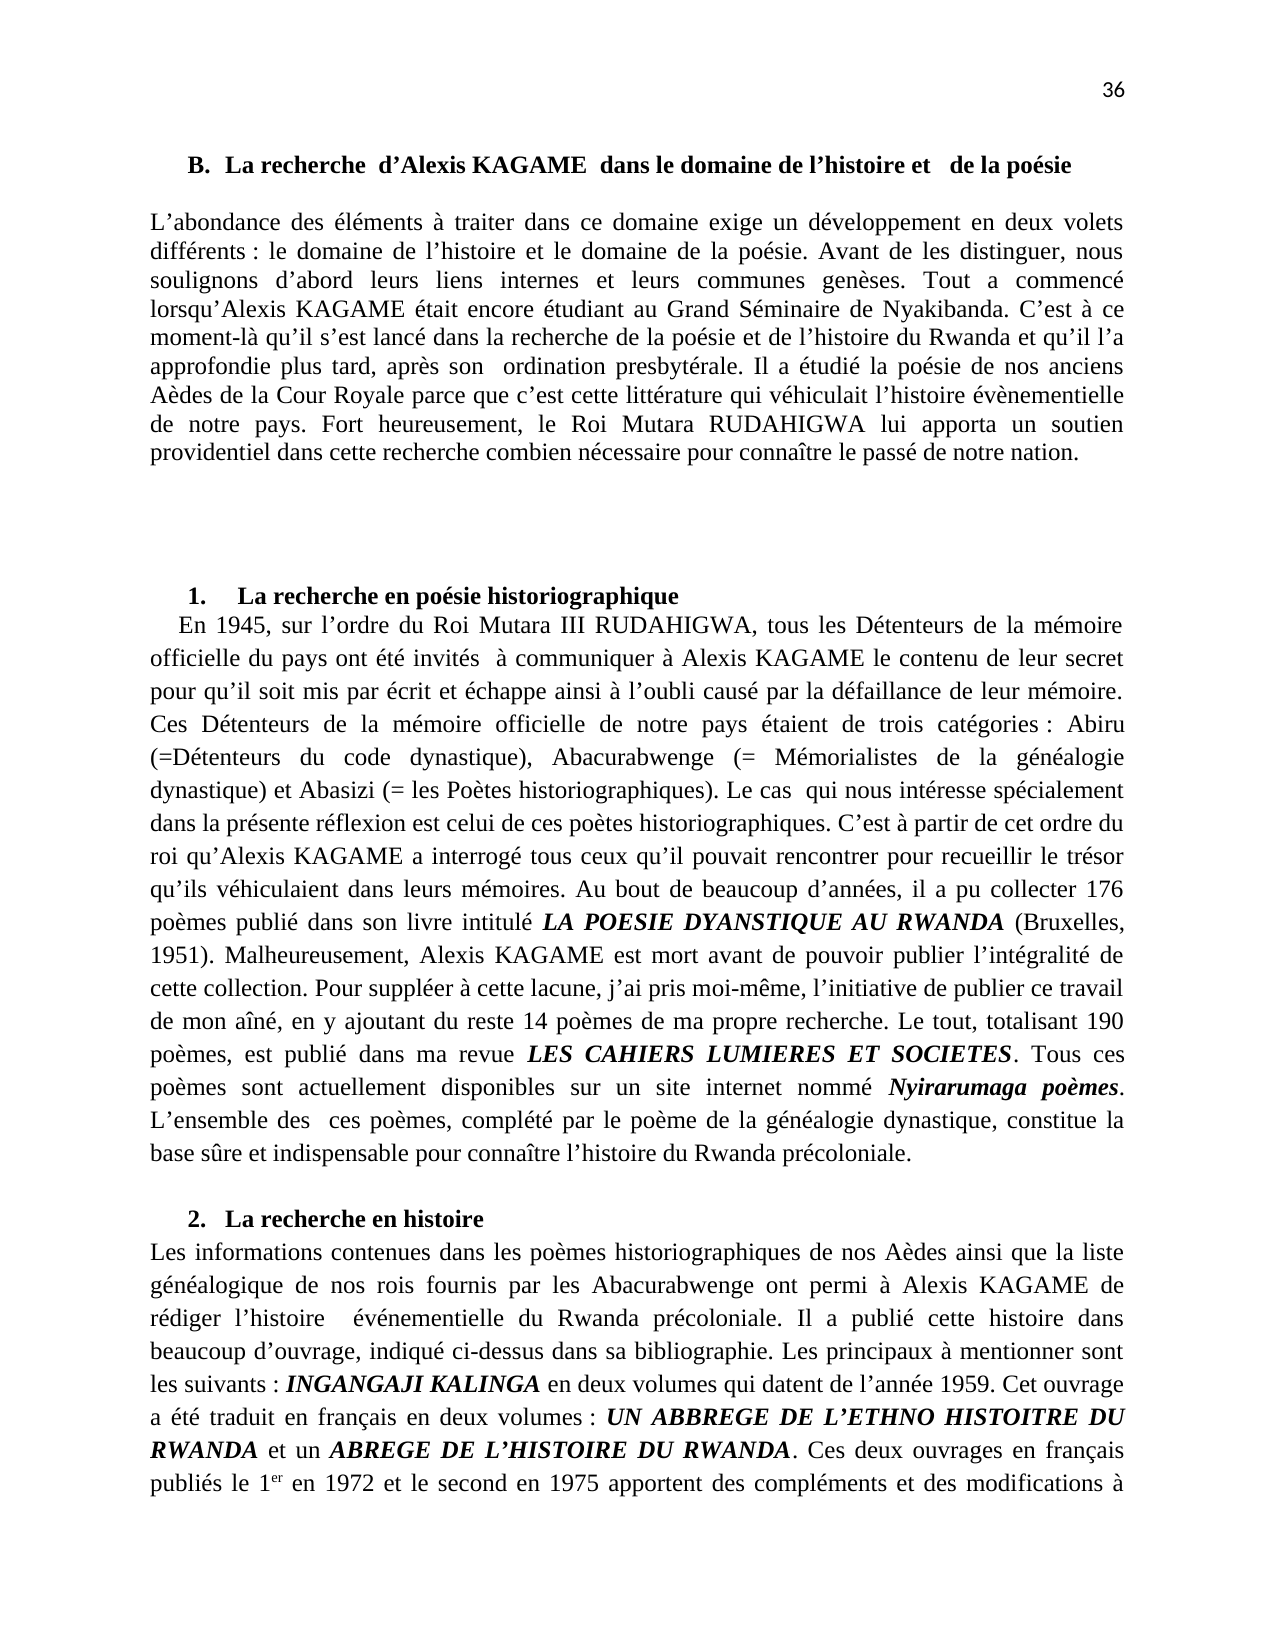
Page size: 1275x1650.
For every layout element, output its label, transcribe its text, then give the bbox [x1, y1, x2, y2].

list La recherche d’Alexis KAGAME dans le domaine de l’histoire et de la poésie [187, 150, 1125, 179]
text L’abondance des éléments à traiter dans ce domaine exige un développement en deux volets différents : le domaine de l’histoire et le domaine de la poésie. Avant de les distinguer, nous soulignons d’abord leurs liens internes et leurs communes genèses. Tout a commencé lorsqu’Alexis KAGAME était encore étudiant au Grand Séminaire de Nyakibanda. C’est à ce moment-là qu’il s’est lancé dans la recherche de la poésie et de l’histoire du Rwanda et qu’il l’a approfondie plus tard, après son ordination presbytérale. Il a étudié la poésie de nos anciens Aèdes de la Cour Royale parce que c’est cette littérature qui véhiculait l’histoire évènementielle de notre pays. Fort heureusement, le Roi Mutara RUDAHIGWA lui apporta un soutien providentiel dans cette recherche combien nécessaire pour connaître le passé de notre nation. [150, 207, 1125, 466]
list La recherche en poésie historiographique [187, 581, 1125, 610]
list La recherche en histoire [187, 1204, 1125, 1233]
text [150, 1237, 1125, 1497]
text En 1945, sur l’ordre du Roi Mutara III RUDAHIGWA, tous les Détenteurs de la mémoire officielle du pays ont été invités à communiquer à Alexis KAGAME le contenu de leur secret pour qu’il soit mis par écrit et échappe ainsi à l’oubli causé par la défaillance de leur mémoire. Ces Détenteurs de la mémoire officielle de notre pays étaient de trois catégories : Abiru (=Détenteurs du code dynastique), Abacurabwenge (= Mémorialistes de la généalogie dynastique) et Abasizi (= les Poètes historiographiques). Le cas qui nous intéresse spécialement dans la présente réflexion est celui de ces poètes historiographiques. C’est à partir de cet ordre du roi qu’Alexis KAGAME a interrogé tous ceux qu’il pouvait rencontrer pour recueillir le trésor qu’ils véhiculaient dans leurs mémoires. Au bout de beaucoup d’années, il a pu collecter 176 poèmes publié dans son livre intitulé LA POESIE DYANSTIQUE AU RWANDA (Bruxelles, 1951). Malheureusement, Alexis KAGAME est mort avant de pouvoir publier l’intégralité de cette collection. Pour suppléer à cette lacune, j’ai pris moi-même, l’initiative de publier ce travail de mon aîné, en y ajoutant du reste 14 poèmes de ma propre recherche. Le tout, totalisant 190 poèmes, est publié dans ma revue LES CAHIERS LUMIERES ET SOCIETES. Tous ces poèmes sont actuellement disponibles sur un site internet nommé Nyirarumaga poèmes. L’ensemble des ces poèmes, complété par le poème de la généalogie dynastique, constitue la base sûre et indispensable pour connaître l’histoire du Rwanda précoloniale. [150, 610, 1125, 1167]
